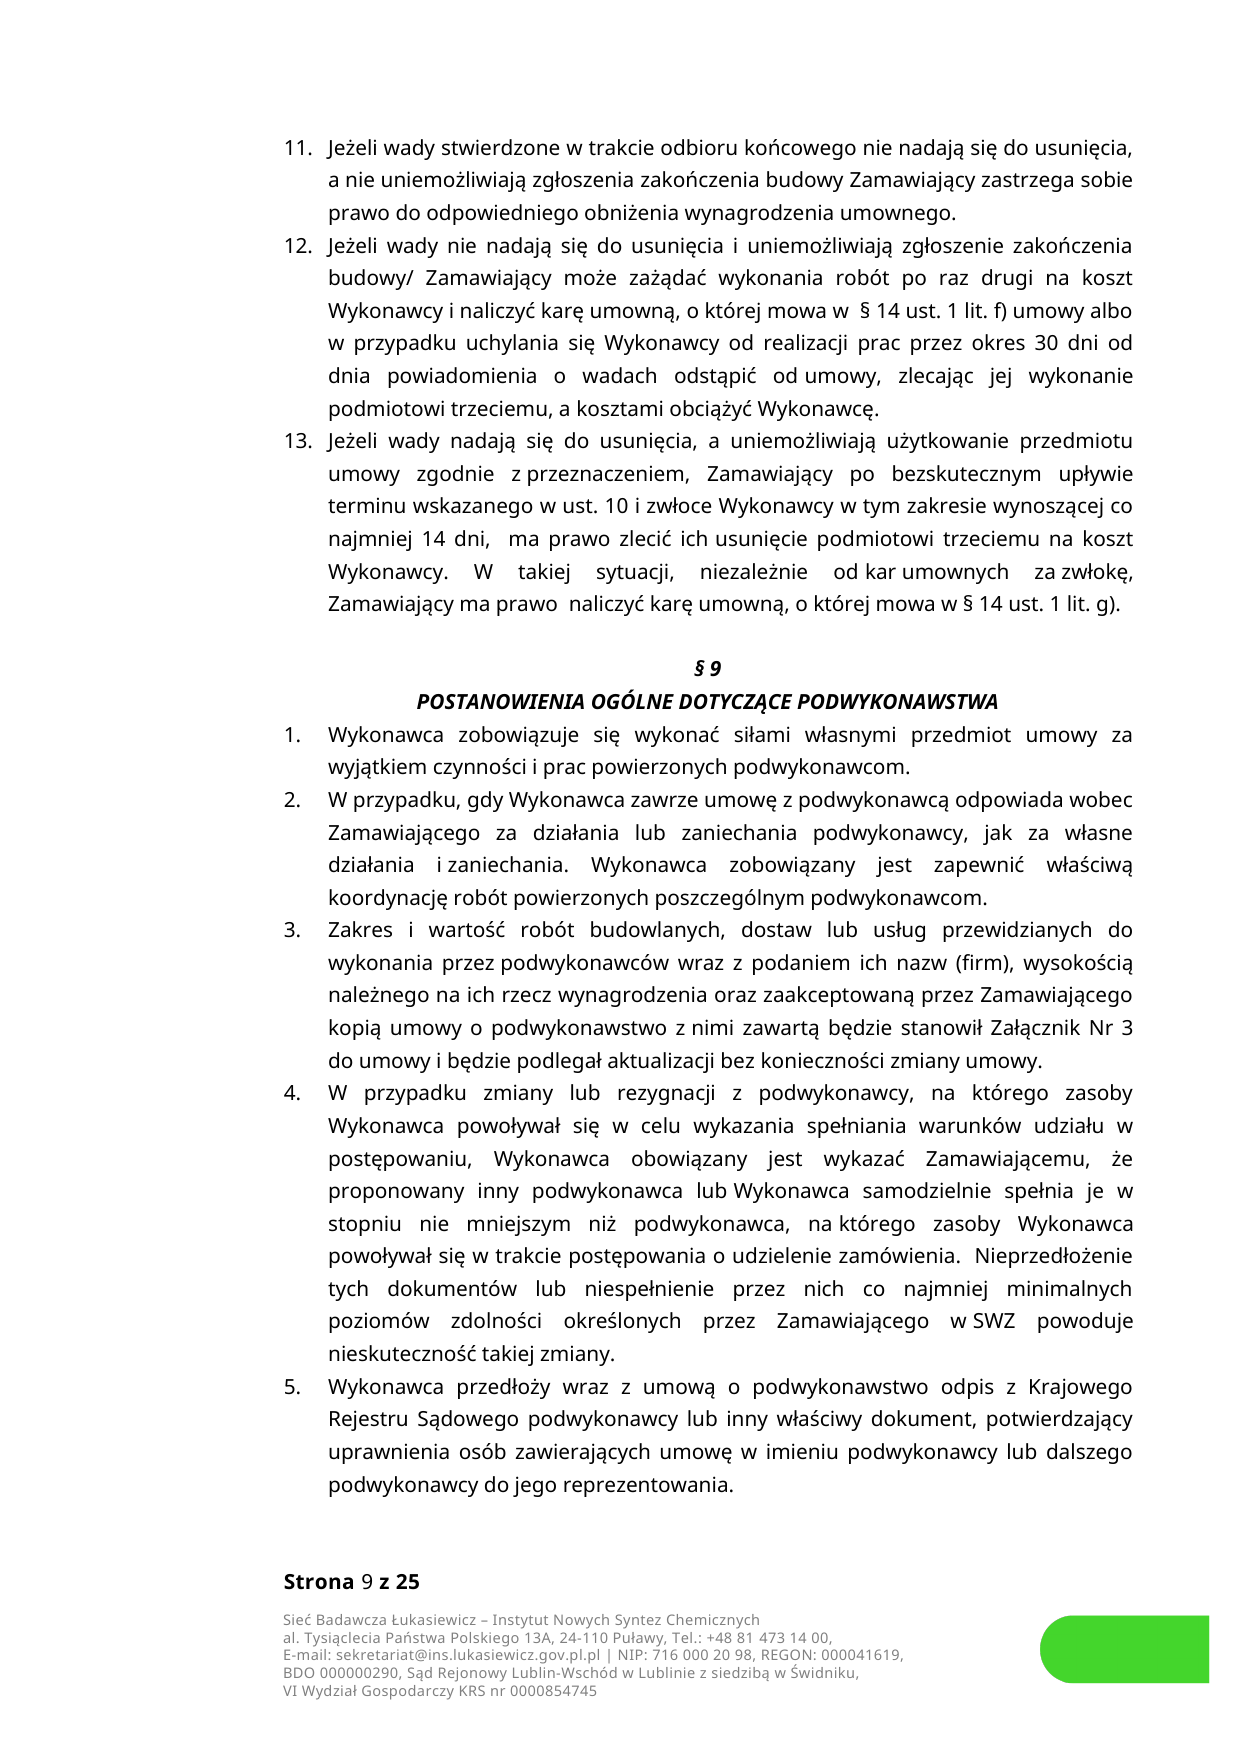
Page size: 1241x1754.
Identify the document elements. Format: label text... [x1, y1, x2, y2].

list Jeżeli wady stwierdzone w trakcie odbioru końcowego nie nadają się do usunięcia, a nie uniemożliwiają zgłoszenia zakończenia budowy Zamawiający zastrzega sobie prawo do odpowiedniego obniżenia wynagrodzenia umownego. [283, 133, 1134, 227]
list Wykonawca zobowiązuje się wykonać siłami własnymi przedmiot umowy za wyjątkiem czynności i prac powierzonych podwykonawcom. [283, 720, 1134, 781]
list Zakres i wartość robót budowlanych, dostaw lub usług przewidzianych do wykonania przez podwykonawców wraz z podaniem ich nazw (firm), wysokością należnego na ich rzecz wynagrodzenia oraz zaakceptowaną przez Zamawiającego kopią umowy o podwykonawstwo z nimi zawartą będzie stanowił Załącznik Nr 3 do umowy i będzie podlegał aktualizacji bez konieczności zmiany umowy. [283, 915, 1134, 1074]
list Jeżeli wady nie nadają się do usunięcia i uniemożliwiają zgłoszenie zakończenia budowy/ Zamawiający może zażądać wykonania robót po raz drugi na koszt Wykonawcy i naliczyć karę umowną, o której mowa w § 14 ust. 1 lit. f) umowy albo w przypadku uchylania się Wykonawcy od realizacji prac przez okres 30 dni od dnia powiadomienia o wadach odstąpić od umowy, zlecając jej wykonanie podmiotowi trzeciemu, a kosztami obciążyć Wykonawcę. [283, 231, 1134, 422]
list Jeżeli wady nadają się do usunięcia, a uniemożliwiają użytkowanie przedmiotu umowy zgodnie z przeznaczeniem, Zamawiający po bezskutecznym upływie terminu wskazanego w ust. 10 i zwłoce Wykonawcy w tym zakresie wynoszącej co najmniej 14 dni, ma prawo zlecić ich usunięcie podmiotowi trzeciemu na koszt Wykonawcy. W takiej sytuacji, niezależnie od kar umownych za zwłokę, Zamawiający ma prawo naliczyć karę umowną, o której mowa w § 14 ust. 1 lit. g). [283, 426, 1134, 618]
text POSTANOWIENIA OGÓLNE DOTYCZĄCE PODWYKONAWSTWA [283, 687, 1134, 716]
picture [1036, 1611, 1239, 1752]
list Wykonawca przedłoży wraz z umową o podwykonawstwo odpis z Krajowego Rejestru Sądowego podwykonawcy lub inny właściwy dokument, potwierdzający uprawnienia osób zawierających umowę w imieniu podwykonawcy lub dalszego podwykonawcy do jego reprezentowania. [283, 1372, 1134, 1498]
list W przypadku zmiany lub rezygnacji z podwykonawcy, na którego zasoby Wykonawca powoływał się w celu wykazania spełniania warunków udziału w postępowaniu, Wykonawca obowiązany jest wykazać Zamawiającemu, że proponowany inny podwykonawca lub Wykonawca samodzielnie spełnia je w stopniu nie mniejszym niż podwykonawca, na którego zasoby Wykonawca powoływał się w trakcie postępowania o udzielenie zamówienia. Nieprzedłożenie tych dokumentów lub niespełnienie przez nich co najmniej minimalnych poziomów zdolności określonych przez Zamawiającego w SWZ powoduje nieskuteczność takiej zmiany. [283, 1078, 1134, 1368]
list W przypadku, gdy Wykonawca zawrze umowę z podwykonawcą odpowiada wobec Zamawiającego za działania lub zaniechania podwykonawcy, jak za własne działania i zaniechania. Wykonawca zobowiązany jest zapewnić właściwą koordynację robót powierzonych poszczególnym podwykonawcom. [283, 785, 1134, 911]
text § 9 [283, 654, 1134, 683]
